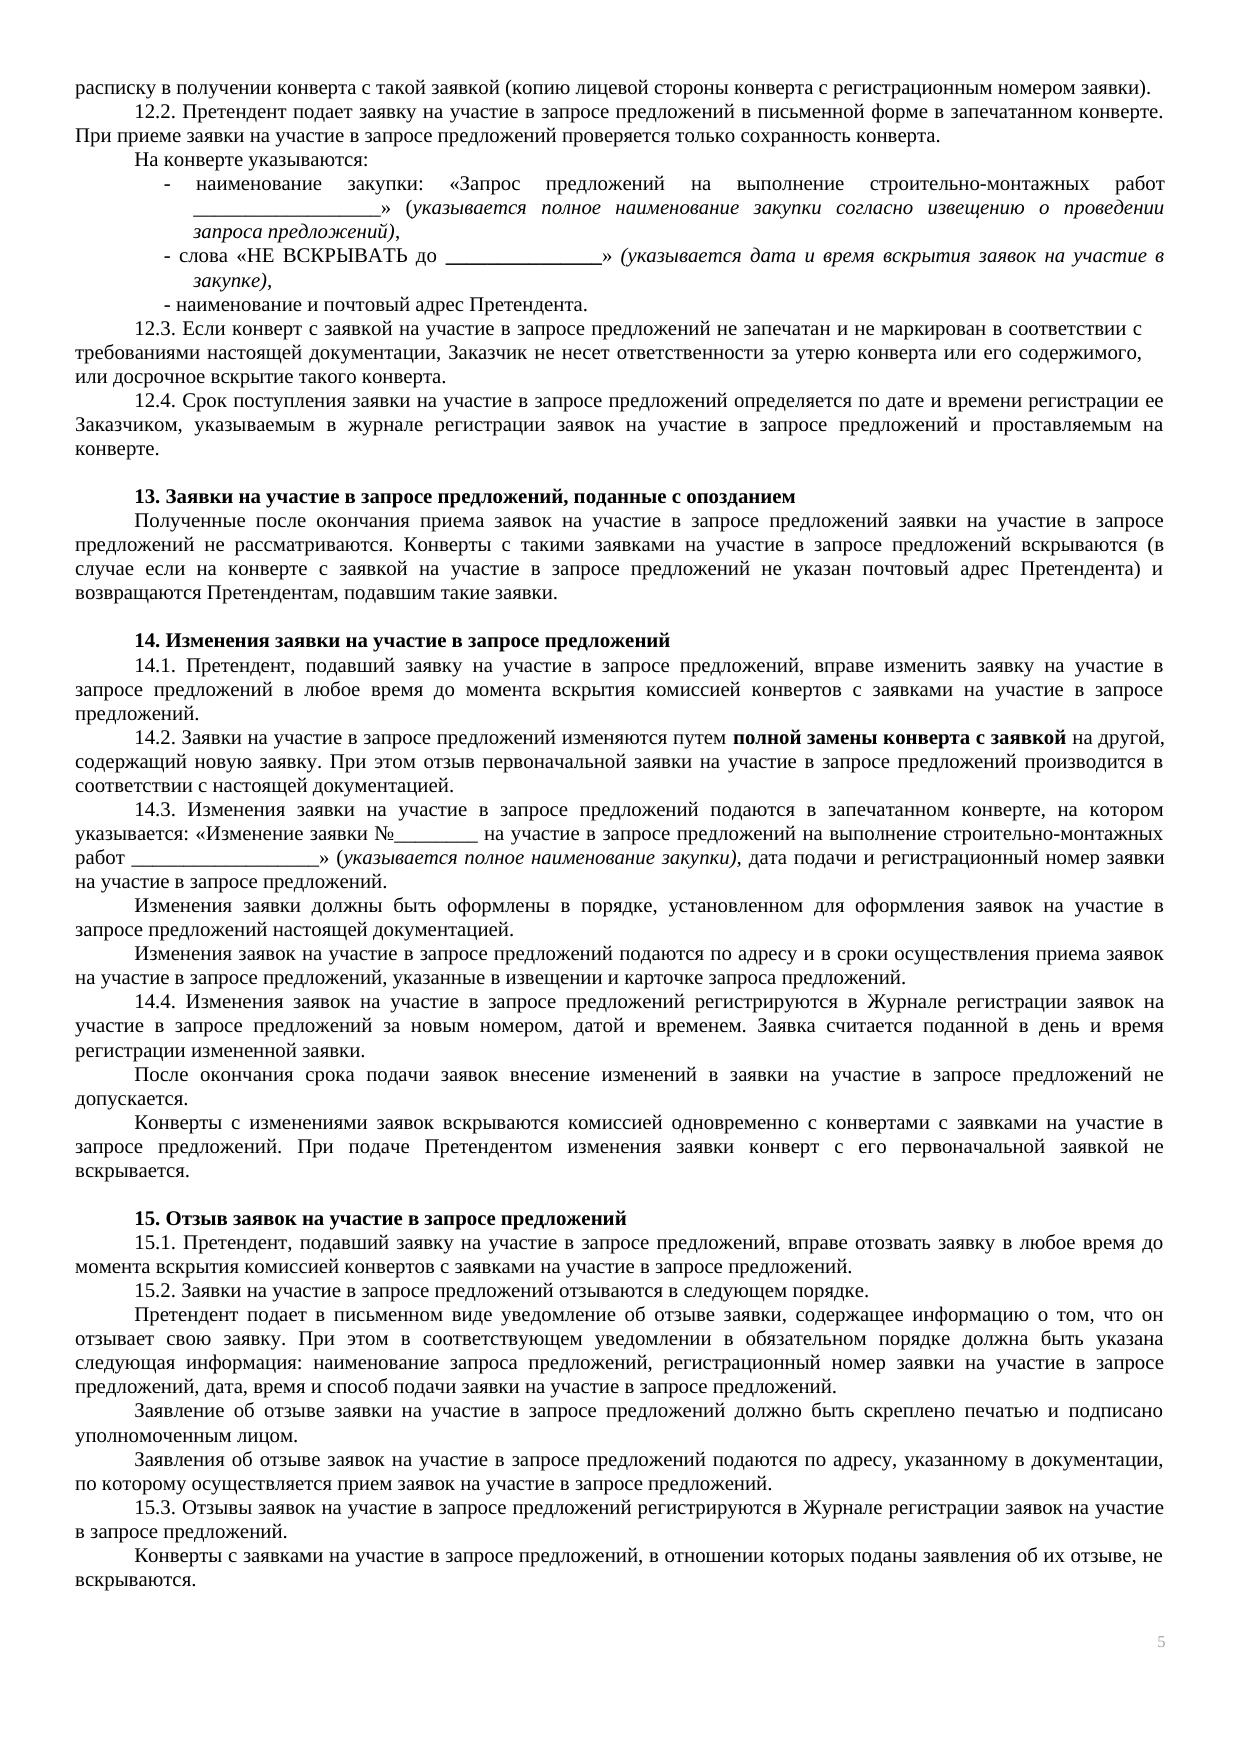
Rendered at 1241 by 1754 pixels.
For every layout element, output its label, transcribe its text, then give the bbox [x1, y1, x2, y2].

text - наименование и почтовый адрес Претендента. [164, 292, 1165, 316]
text На конверте указываются: [75, 147, 1165, 171]
text Полученные после окончания приема заявок на участие в запросе предложений заявки на участие в запросе предложений не рассматриваются. Конверты с такими заявками на участие в запросе предложений вскрываются (в случае если на конверте с заявкой на участие в запросе предложений не указан почтовый адрес Претендента) и возвращаются Претендентам, подавшим такие заявки. [75, 508, 1165, 604]
text 13. Заявки на участие в запросе предложений, поданные с опозданием [75, 484, 1165, 508]
text 12.3. Если конверт с заявкой на участие в запросе предложений не запечатан и не маркирован в соответствии с требованиями настоящей документации, Заказчик не несет ответственности за утерю конверта или его содержимого, или досрочное вскрытие такого конверта. [75, 316, 1144, 388]
text 15.2. Заявки на участие в запросе предложений отзываются в следующем порядке. [75, 1278, 1165, 1302]
text 12.4. Срок поступления заявки на участие в запросе предложений определяется по дате и времени регистрации ее Заказчиком, указываемым в журнале регистрации заявок на участие в запросе предложений и проставляемым на конверте. [75, 388, 1165, 460]
text Изменения заявок на участие в запросе предложений подаются по адресу и в сроки осуществления приема заявок на участие в запросе предложений, указанные в извещении и карточке запроса предложений. [75, 941, 1165, 989]
text 14.3. Изменения заявки на участие в запросе предложений подаются в запечатанном конверте, на котором указывается: «Изменение заявки №________ на участие в запросе предложений на выполнение строительно-монтажных работ __________________» (указывается полное наименование закупки), дата подачи и регистрационный номер заявки на участие в запросе предложений. [75, 797, 1165, 893]
text Заявления об отзыве заявок на участие в запросе предложений подаются по адресу, указанному в документации, по которому осуществляется прием заявок на участие в запросе предложений. [75, 1447, 1165, 1495]
text - слова «НЕ ВСКРЫВАТЬ до _______________» (указывается дата и время вскрытия заявок на участие в закупке), [164, 243, 1165, 292]
text Претендент подает в письменном виде уведомление об отзыве заявки, содержащее информацию о том, что он отзывает свою заявку. При этом в соответствующем уведомлении в обязательном порядке должна быть указана следующая информация: наименование запроса предложений, регистрационный номер заявки на участие в запросе предложений, дата, время и способ подачи заявки на участие в запросе предложений. [75, 1302, 1165, 1398]
text 15.1. Претендент, подавший заявку на участие в запросе предложений, вправе отозвать заявку в любое время до момента вскрытия комиссией конвертов с заявками на участие в запросе предложений. [75, 1230, 1165, 1278]
text После окончания срока подачи заявок внесение изменений в заявки на участие в запросе предложений не допускается. [75, 1062, 1165, 1110]
text 15. Отзыв заявок на участие в запросе предложений [75, 1206, 1165, 1230]
text 15.3. Отзывы заявок на участие в запросе предложений регистрируются в Журнале регистрации заявок на участие в запросе предложений. [75, 1495, 1165, 1543]
text - наименование закупки: «Запрос предложений на выполнение строительно-монтажных работ __________________» (указывается полное наименование закупки согласно извещению о проведении запроса предложений), [164, 171, 1165, 243]
text Конверты с изменениями заявок вскрываются комиссией одновременно с конвертами с заявками на участие в запросе предложений. При подаче Претендентом изменения заявки конверт с его первоначальной заявкой не вскрывается. [75, 1110, 1165, 1182]
text 14.4. Изменения заявок на участие в запросе предложений регистрируются в Журнале регистрации заявок на участие в запросе предложений за новым номером, датой и временем. Заявка считается поданной в день и время регистрации измененной заявки. [75, 989, 1165, 1062]
text 14. Изменения заявки на участие в запросе предложений [75, 628, 1165, 652]
text 12.2. Претендент подает заявку на участие в запросе предложений в письменной форме в запечатанном конверте. При приеме заявки на участие в запросе предложений проверяется только сохранность конверта. [75, 99, 1165, 147]
text Конверты с заявками на участие в запросе предложений, в отношении которых поданы заявления об их отзыве, не вскрываются. [75, 1543, 1165, 1591]
text 14.2. Заявки на участие в запросе предложений изменяются путем полной замены конверта с заявкой на другой, содержащий новую заявку. При этом отзыв первоначальной заявки на участие в запросе предложений производится в соответствии с настоящей документацией. [75, 725, 1165, 797]
text Изменения заявки должны быть оформлены в порядке, установленном для оформления заявок на участие в запросе предложений настоящей документацией. [75, 893, 1165, 941]
text Заявление об отзыве заявки на участие в запросе предложений должно быть скреплено печатью и подписано уполномоченным лицом. [75, 1398, 1165, 1447]
text 14.1. Претендент, подавший заявку на участие в запросе предложений, вправе изменить заявку на участие в запросе предложений в любое время до момента вскрытия комиссией конвертов с заявками на участие в запросе предложений. [75, 652, 1165, 725]
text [75, 75, 1165, 99]
